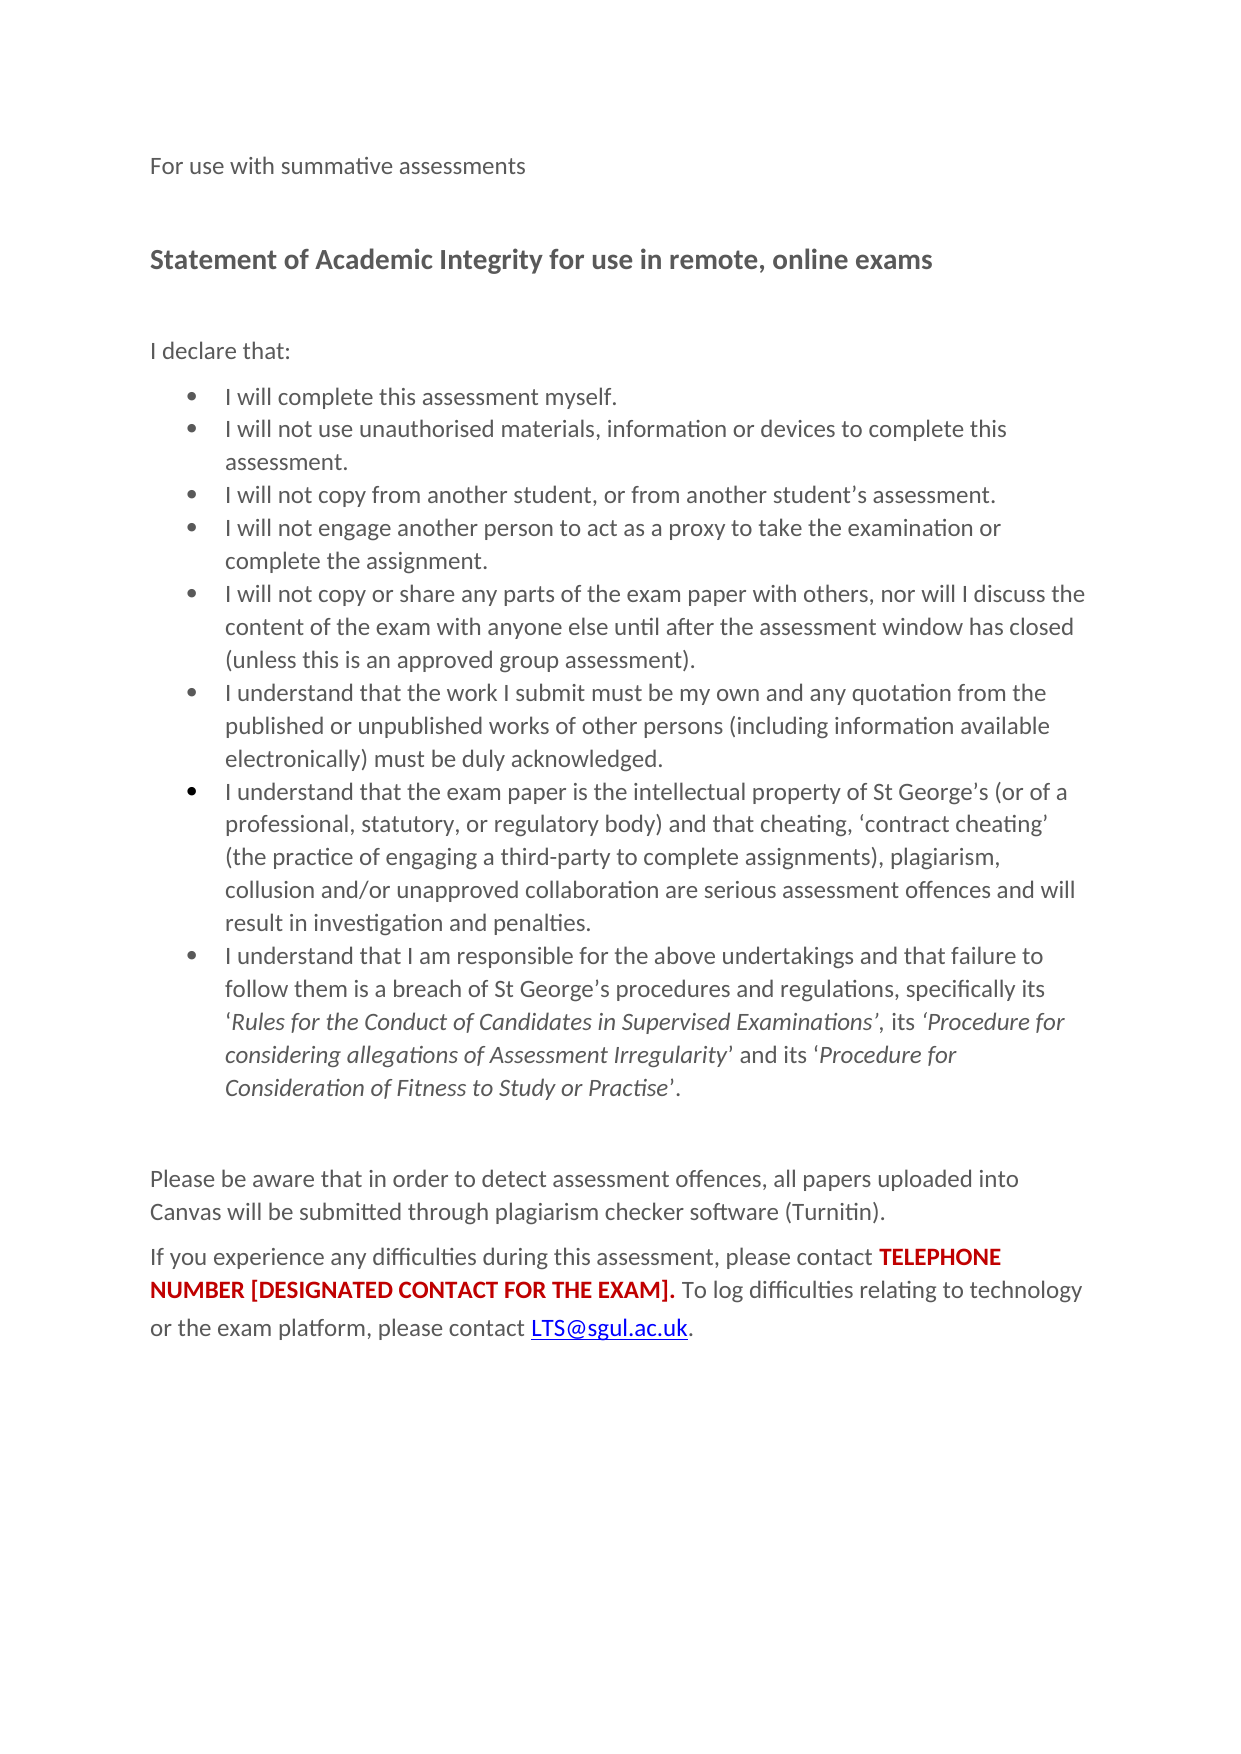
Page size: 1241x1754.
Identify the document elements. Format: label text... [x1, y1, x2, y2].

list I will complete this assessment myself. [187, 381, 1090, 411]
list I will not engage another person to act as a proxy to take the examination or complete the assignment. [187, 512, 1090, 576]
list I understand that the exam paper is the intellectual property of St George’s (or of a professional, statutory, or regulatory body) and that cheating, ‘contract cheating’ (the practice of engaging a third-party to complete assignments), plagiarism, collusion and/or unapproved collaboration are serious assessment offences and will result in investigation and penalties. [187, 776, 1090, 938]
list I understand that the work I submit must be my own and any quotation from the published or unpublished works of other persons (including information available electronically) must be duly acknowledged. [187, 677, 1090, 773]
text I declare that: [150, 335, 1090, 366]
text If you experience any difficulties during this assessment, please contact TELEPHONE NUMBER [DESIGNATED CONTACT FOR THE EXAM]. To log difficulties relating to technology or the exam platform, please contact LTS@sgul.ac.uk. [150, 1241, 1090, 1343]
text For use with summative assessments [150, 150, 1090, 181]
list I will not copy from another student, or from another student’s assessment. [187, 479, 1090, 510]
text Statement of Academic Integrity for use in remote, online exams [150, 241, 1090, 276]
list I will not use unauthorised materials, information or devices to complete this assessment. [187, 414, 1090, 477]
list I understand that I am responsible for the above undertakings and that failure to follow them is a breach of St George’s procedures and regulations, specifically its ‘Rules for the Conduct of Candidates in Supervised Examinations’, its ‘Procedure for considering allegations of Assessment Irregularity’ and its ‘Procedure for Consideration of Fitness to Study or Practise’. [187, 940, 1090, 1102]
list I will not copy or share any parts of the exam paper with others, nor will I discuss the content of the exam with anyone else until after the assessment window has closed (unless this is an approved group assessment). [187, 578, 1090, 674]
text Please be aware that in order to detect assessment offences, all papers uploaded into Canvas will be submitted through plagiarism checker software (Turnitin). [150, 1163, 1090, 1226]
